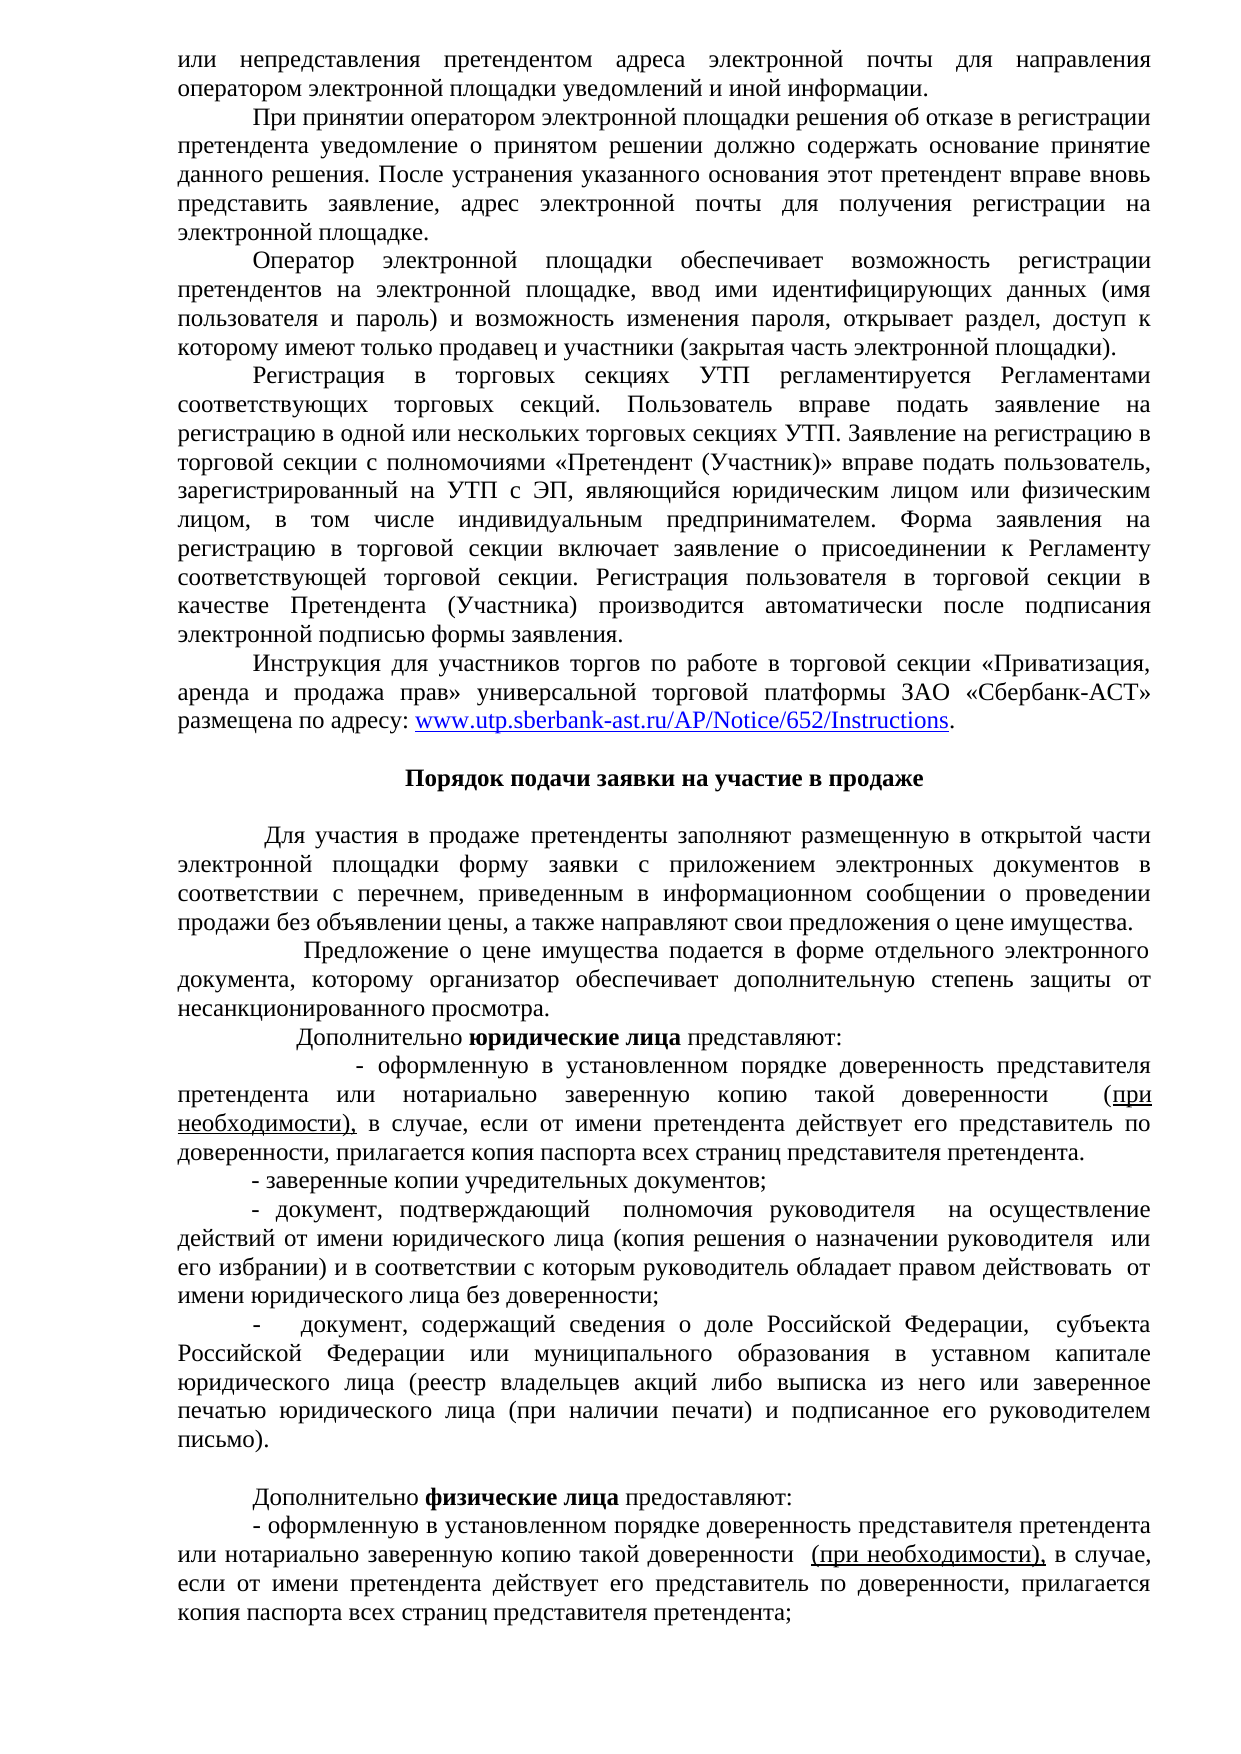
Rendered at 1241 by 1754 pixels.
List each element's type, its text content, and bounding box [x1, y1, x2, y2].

text Порядок подачи заявки на участие в продаже [177, 763, 1152, 792]
text Дополнительно физические лица предоставляют: [177, 1482, 1152, 1511]
text Дополнительно юридические лица представляют: [177, 1022, 1152, 1051]
text При принятии оператором электронной площадки решения об отказе в регистрации претендента уведомление о принятом решении должно содержать основание принятие данного решения. После устранения указанного основания этот претендент вправе вновь представить заявление, адрес электронной почты для получения регистрации на электронной площадке. [177, 102, 1152, 246]
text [177, 44, 1152, 102]
text Оператор электронной площадки обеспечивает возможность регистрации претендентов на электронной площадке, ввод ими идентифицирующих данных (имя пользователя и пароль) и возможность изменения пароля, открывает раздел, доступ к которому имеют только продавец и участники (закрытая часть электронной площадки). [177, 246, 1152, 361]
text - оформленную в установленном порядке доверенность представителя претендента или нотариально заверенную копию такой доверенности (при необходимости), в случае, если от имени претендента действует его представитель по доверенности, прилагается копия паспорта всех страниц представителя претендента. [177, 1051, 1152, 1166]
text - документ, подтверждающий полномочия руководителя на осуществление действий от имени юридического лица (копия решения о назначении руководителя или его избрании) и в соответствии с которым руководитель обладает правом действовать от имени юридического лица без доверенности; [177, 1194, 1152, 1309]
text Предложение о цене имущества подается в форме отдельного электронного документа, которому организатор обеспечивает дополнительную степень защиты от несанкционированного просмотра. [177, 936, 1152, 1022]
text - оформленную в установленном порядке доверенность представителя претендента или нотариально заверенную копию такой доверенности (при необходимости), в случае, если от имени претендента действует его представитель по доверенности, прилагается копия паспорта всех страниц представителя претендента; [177, 1511, 1152, 1626]
text Для участия в продаже претенденты заполняют размещенную в открытой части электронной площадки форму заявки с приложением электронных документов в соответствии с перечнем, приведенным в информационном сообщении о проведении продажи без объявлении цены, а также направляют свои предложения о цене имущества. [177, 821, 1152, 936]
text Инструкция для участников торгов по работе в торговой секции «Приватизация, аренда и продажа прав» универсальной торговой платформы ЗАО «Сбербанк-АСТ» размещена по адресу: www.utp.sberbank-ast.ru/AP/Notice/652/Instructions. [177, 648, 1152, 734]
text - заверенные копии учредительных документов; [177, 1166, 1152, 1194]
text Регистрация в торговых секциях УТП регламентируется Регламентами соответствующих торговых секций. Пользователь вправе подать заявление на регистрацию в одной или нескольких торговых секциях УТП. Заявление на регистрацию в торговой секции с полномочиями «Претендент (Участник)» вправе подать пользователь, зарегистрированный на УТП с ЭП, являющийся юридическим лицом или физическим лицом, в том числе индивидуальным предпринимателем. Форма заявления на регистрацию в торговой секции включает заявление о присоединении к Регламенту соответствующей торговой секции. Регистрация пользователя в торговой секции в качестве Претендента (Участника) производится автоматически после подписания электронной подписью формы заявления. [177, 361, 1152, 648]
text - документ, содержащий сведения о доле Российской Федерации, субъекта Российской Федерации или муниципального образования в уставном капитале юридического лица (реестр владельцев акций либо выписка из него или заверенное печатью юридического лица (при наличии печати) и подписанное его руководителем письмо). [177, 1309, 1152, 1453]
